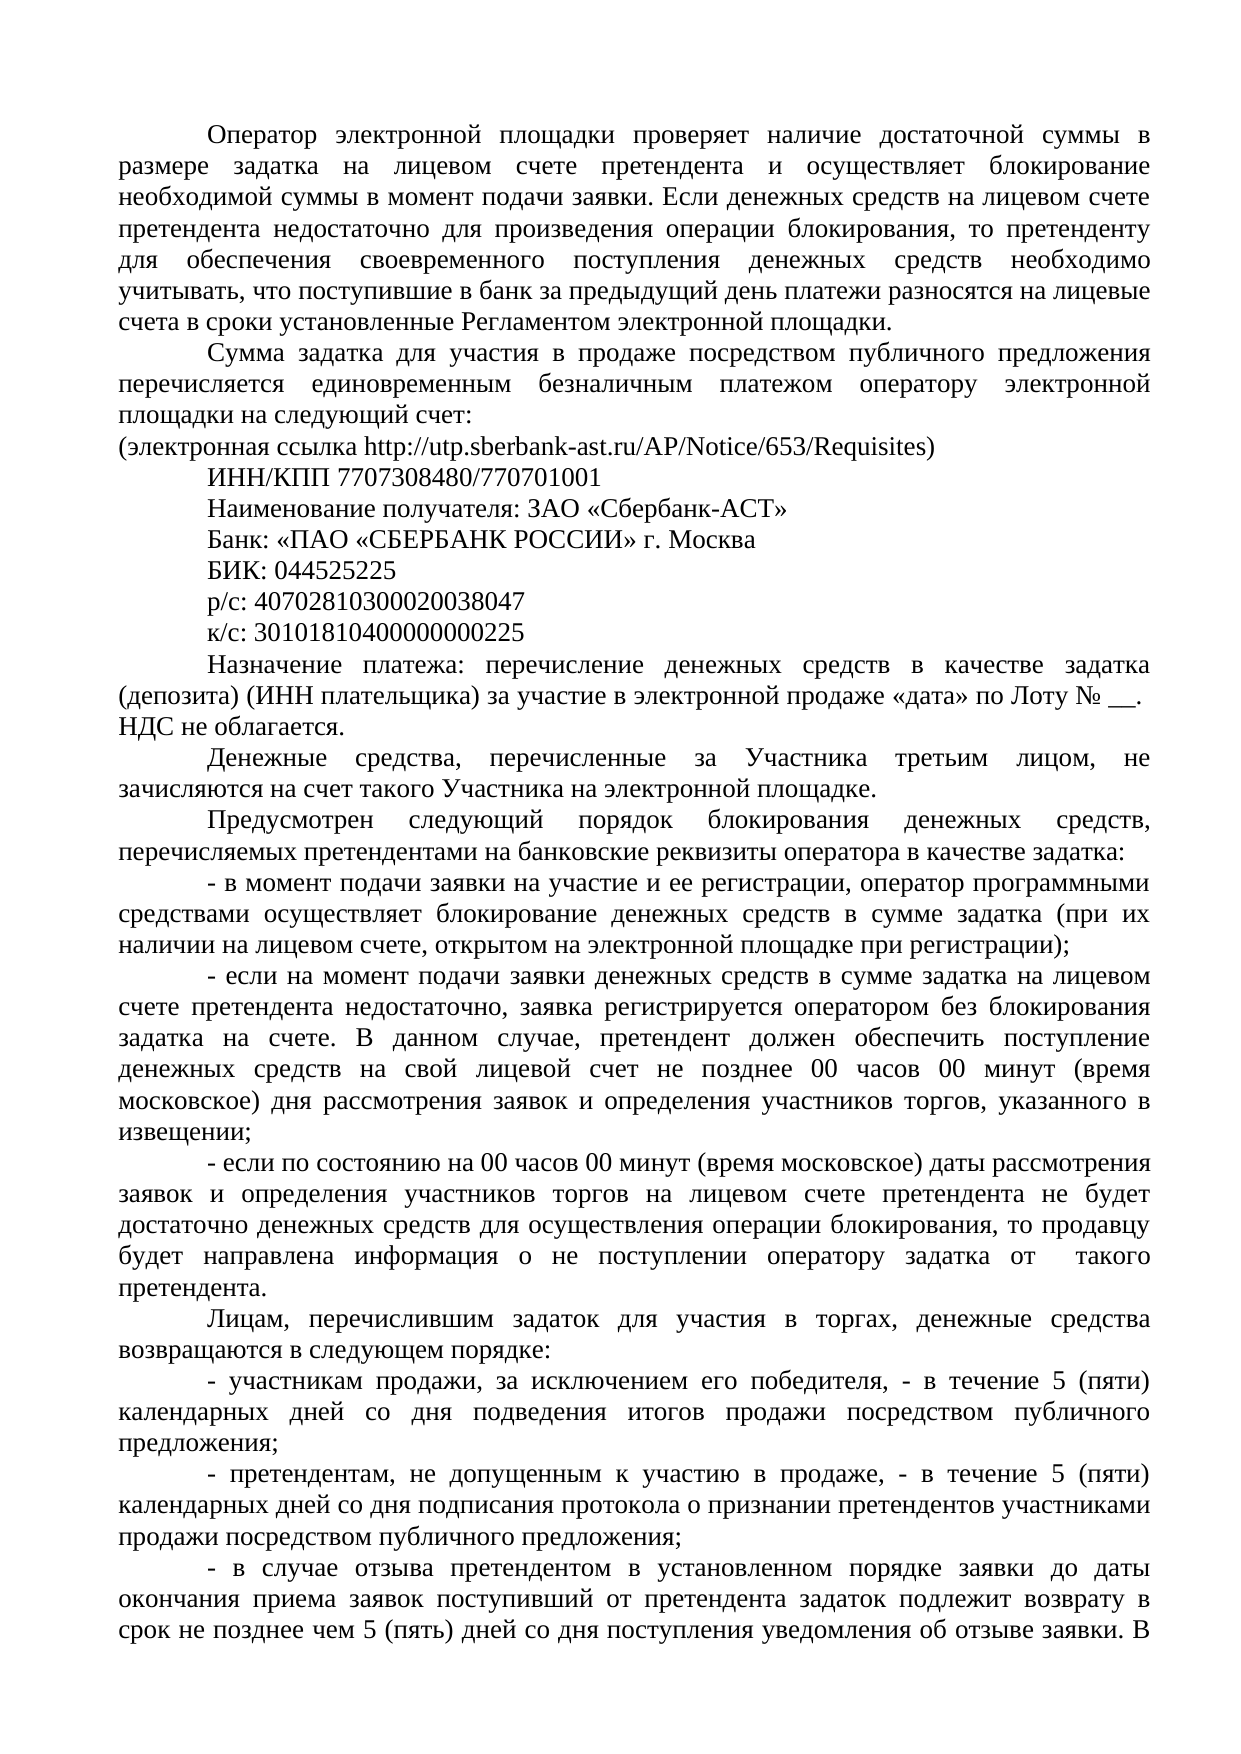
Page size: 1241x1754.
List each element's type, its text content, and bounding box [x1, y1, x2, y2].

text Лицам, перечислившим задаток для участия в торгах, денежные средства возвращаются в следующем порядке: [118, 1302, 1152, 1364]
text Оператор электронной площадки проверяет наличие достаточной суммы в размере задатка на лицевом счете претендента и осуществляет блокирование необходимой суммы в момент подачи заявки. Если денежных средств на лицевом счете претендента недостаточно для произведения операции блокирования, то претенденту для обеспечения своевременного поступления денежных средств необходимо учитывать, что поступившие в банк за предыдущий день платежи разносятся на лицевые счета в сроки установленные Регламентом электронной площадки. [118, 118, 1152, 336]
text Наименование получателя: ЗАО «Сбербанк-АСТ» [118, 492, 1152, 523]
text Банк: «ПАО «СБЕРБАНК РОССИИ» г. Москва [118, 523, 1152, 554]
text (электронная ссылка http://utp.sberbank-ast.ru/AP/Notice/653/Requisites) [118, 430, 1152, 461]
text БИК: 044525225 [118, 554, 1152, 585]
text Сумма задатка для участия в продаже посредством публичного предложения перечисляется единовременным безналичным платежом оператору электронной площадки на следующий счет: [118, 336, 1152, 430]
text к/с: 30101810400000000225 [118, 617, 1152, 648]
text р/с: 40702810300020038047 [118, 585, 1152, 617]
text ИНН/КПП 7707308480/770701001 [118, 461, 1152, 492]
text - в момент подачи заявки на участие и ее регистрации, оператор программными средствами осуществляет блокирование денежных средств в сумме задатка (при их наличии на лицевом счете, открытом на электронной площадке при регистрации); [118, 866, 1152, 959]
text - претендентам, не допущенным к участию в продаже, - в течение 5 (пяти) календарных дней со дня подписания протокола о признании претендентов участниками продажи посредством публичного предложения; [118, 1457, 1152, 1551]
text - если на момент подачи заявки денежных средств в сумме задатка на лицевом счете претендента недостаточно, заявка регистрируется оператором без блокирования задатка на счете. В данном случае, претендент должен обеспечить поступление денежных средств на свой лицевой счет не позднее 00 часов 00 минут (время московское) дня рассмотрения заявок и определения участников торгов, указанного в извещении; [118, 959, 1152, 1146]
text - если по состоянию на 00 часов 00 минут (время московское) даты рассмотрения заявок и определения участников торгов на лицевом счете претендента не будет достаточно денежных средств для осуществления операции блокирования, то продавцу будет направлена информация о не поступлении оператору задатка от такого претендента. [118, 1146, 1152, 1302]
text Назначение платежа: перечисление денежных средств в качестве задатка (депозита) (ИНН плательщика) за участие в электронной продаже «дата» по Лоту № __. НДС не облагается. [118, 648, 1152, 741]
text - участникам продажи, за исключением его победителя, - в течение 5 (пяти) календарных дней со дня подведения итогов продажи посредством публичного предложения; [118, 1364, 1152, 1457]
text Денежные средства, перечисленные за Участника третьим лицом, не зачисляются на счет такого Участника на электронной площадке. [118, 741, 1152, 803]
text Предусмотрен следующий порядок блокирования денежных средств, перечисляемых претендентами на банковские реквизиты оператора в качестве задатка: [118, 803, 1152, 866]
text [118, 1551, 1152, 1644]
